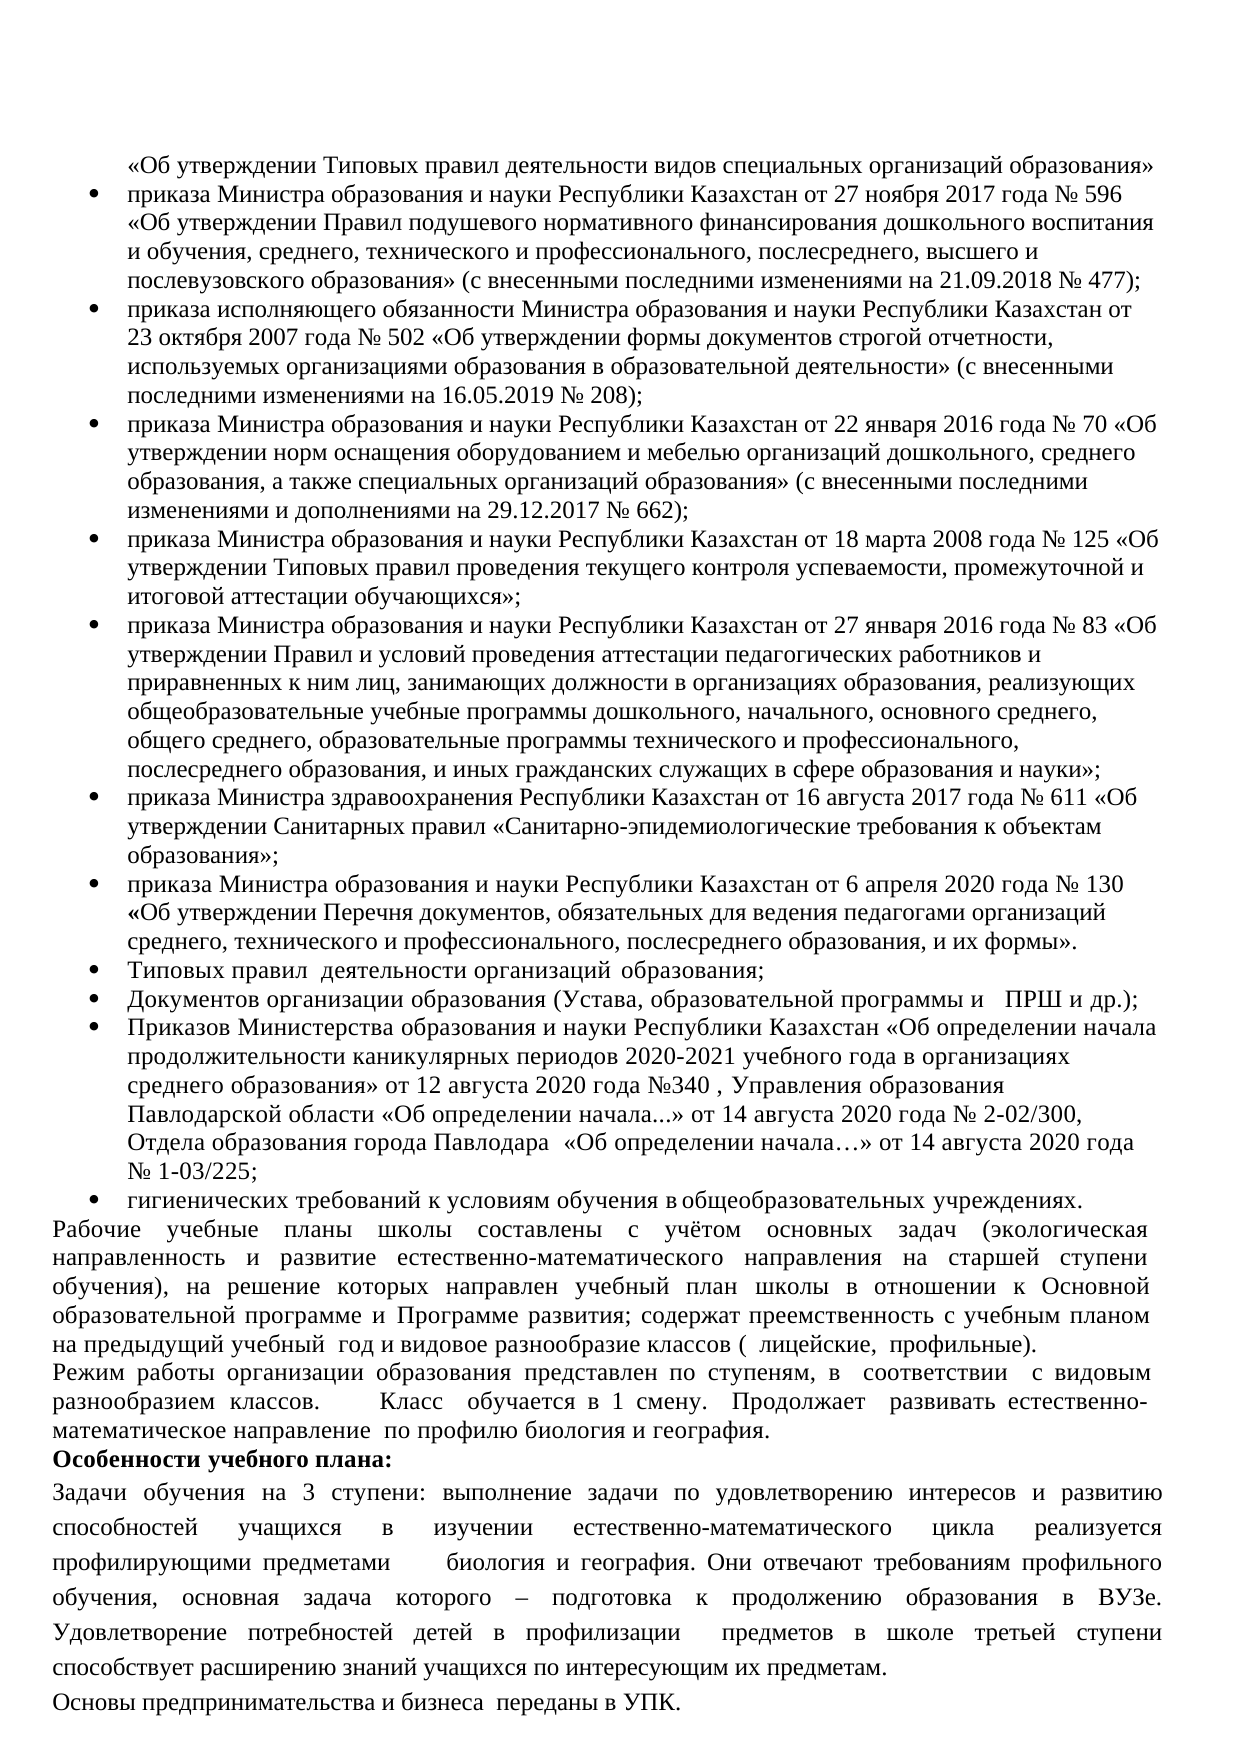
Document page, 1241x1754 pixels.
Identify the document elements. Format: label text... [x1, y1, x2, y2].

text Задачи обучения на 3 ступени: выполнение задачи по удовлетворению интересов и развитию способностей учащихся в изучении естественно-математического цикла реализуется профилирующими предметами биология и география. Они отвечают требованиям профильного обучения, основная задача которого – подготовка к продолжению образования в ВУЗе. Удовлетворение потребностей детей в профилизации предметов в школе третьей ступени способствует расширению знаний учащихся по интересующим их предметам. [52, 1473, 1163, 1682]
text Особенности учебного плана: [52, 1444, 1151, 1473]
list Документов организации образования (Устава, образовательной программы и ПРШ и др.); [89, 984, 1163, 1012]
list Приказов Министерства образования и науки Республики Казахстан «Об определении начала продолжительности каникулярных периодов 2020-2021 учебного года в организациях среднего образования» от 12 августа 2020 года №340 , Управления образования Павлодарской области «Об определении начала...» от 14 августа 2020 года № 2-02/300, Отдела образования города Павлодара «Об определении начала…» от 14 августа 2020 года № 1-03/225; [89, 1012, 1163, 1185]
list приказа Министра образования и науки Республики Казахстан от 27 января 2016 года № 83 «Об утверждении Правил и условий проведения аттестации педагогических работников и приравненных к ним лиц, занимающих должности в организациях образования, реализующих общеобразовательные учебные программы дошкольного, начального, основного среднего, общего среднего, образовательные программы технического и профессионального, послесреднего образования, и иных гражданских служащих в сфере образования и науки»; [89, 610, 1163, 782]
list гигиенических требований к условиям обучения в общеобразовательных учреждениях. [89, 1185, 1163, 1214]
text Основы предпринимательства и бизнеса переданы в УПК. [52, 1682, 1163, 1717]
list приказа Министра здравоохранения Республики Казахстан от 16 августа 2017 года № 611 «Об утверждении Санитарных правил «Санитарно-эпидемиологические требования к объектам образования»; [89, 782, 1163, 869]
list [89, 150, 1163, 179]
list Типовых правил деятельности организаций образования; [89, 955, 1163, 984]
list приказа Министра образования и науки Республики Казахстан от 18 марта 2008 года № 125 «Об утверждении Типовых правил проведения текущего контроля успеваемости, промежуточной и итоговой аттестации обучающихся»; [89, 524, 1163, 610]
list приказа исполняющего обязанности Министра образования и науки Республики Казахстан от 23 октября 2007 года № 502 «Об утверждении формы документов строгой отчетности, используемых организациями образования в образовательной деятельности» (с внесенными последними изменениями на 16.05.2019 № 208); [89, 294, 1163, 409]
list приказа Министра образования и науки Республики Казахстан от 6 апреля 2020 года № 130 «Об утверждении Перечня документов, обязательных для ведения педагогами организаций среднего, технического и профессионального, послесреднего образования, и их формы». [89, 869, 1163, 955]
text Рабочие учебные планы школы составлены с учётом основных задач (экологическая направленность и развитие естественно-математического направления на старшей ступени обучения), на решение которых направлен учебный план школы в отношении к Основной образовательной программе и Программе развития; содержат преемственность с учебным планом на предыдущий учебный год и видовое разнообразие классов ( лицейские, профильные). [52, 1214, 1150, 1357]
list приказа Министра образования и науки Республики Казахстан от 27 ноября 2017 года № 596 «Об утверждении Правил подушевого нормативного финансирования дошкольного воспитания и обучения, среднего, технического и профессионального, послесреднего, высшего и послевузовского образования» (с внесенными последними изменениями на 21.09.2018 № 477); [89, 179, 1163, 294]
text Режим работы организации образования представлен по ступеням, в соответствии с видовым разнообразием классов. Класс обучается в 1 смену. Продолжает развивать естественно-математическое направление по профилю биология и география. [52, 1357, 1151, 1444]
list приказа Министра образования и науки Республики Казахстан от 22 января 2016 года № 70 «Об утверждении норм оснащения оборудованием и мебелью организаций дошкольного, среднего образования, а также специальных организаций образования» (с внесенными последними изменениями и дополнениями на 29.12.2017 № 662); [89, 409, 1163, 524]
